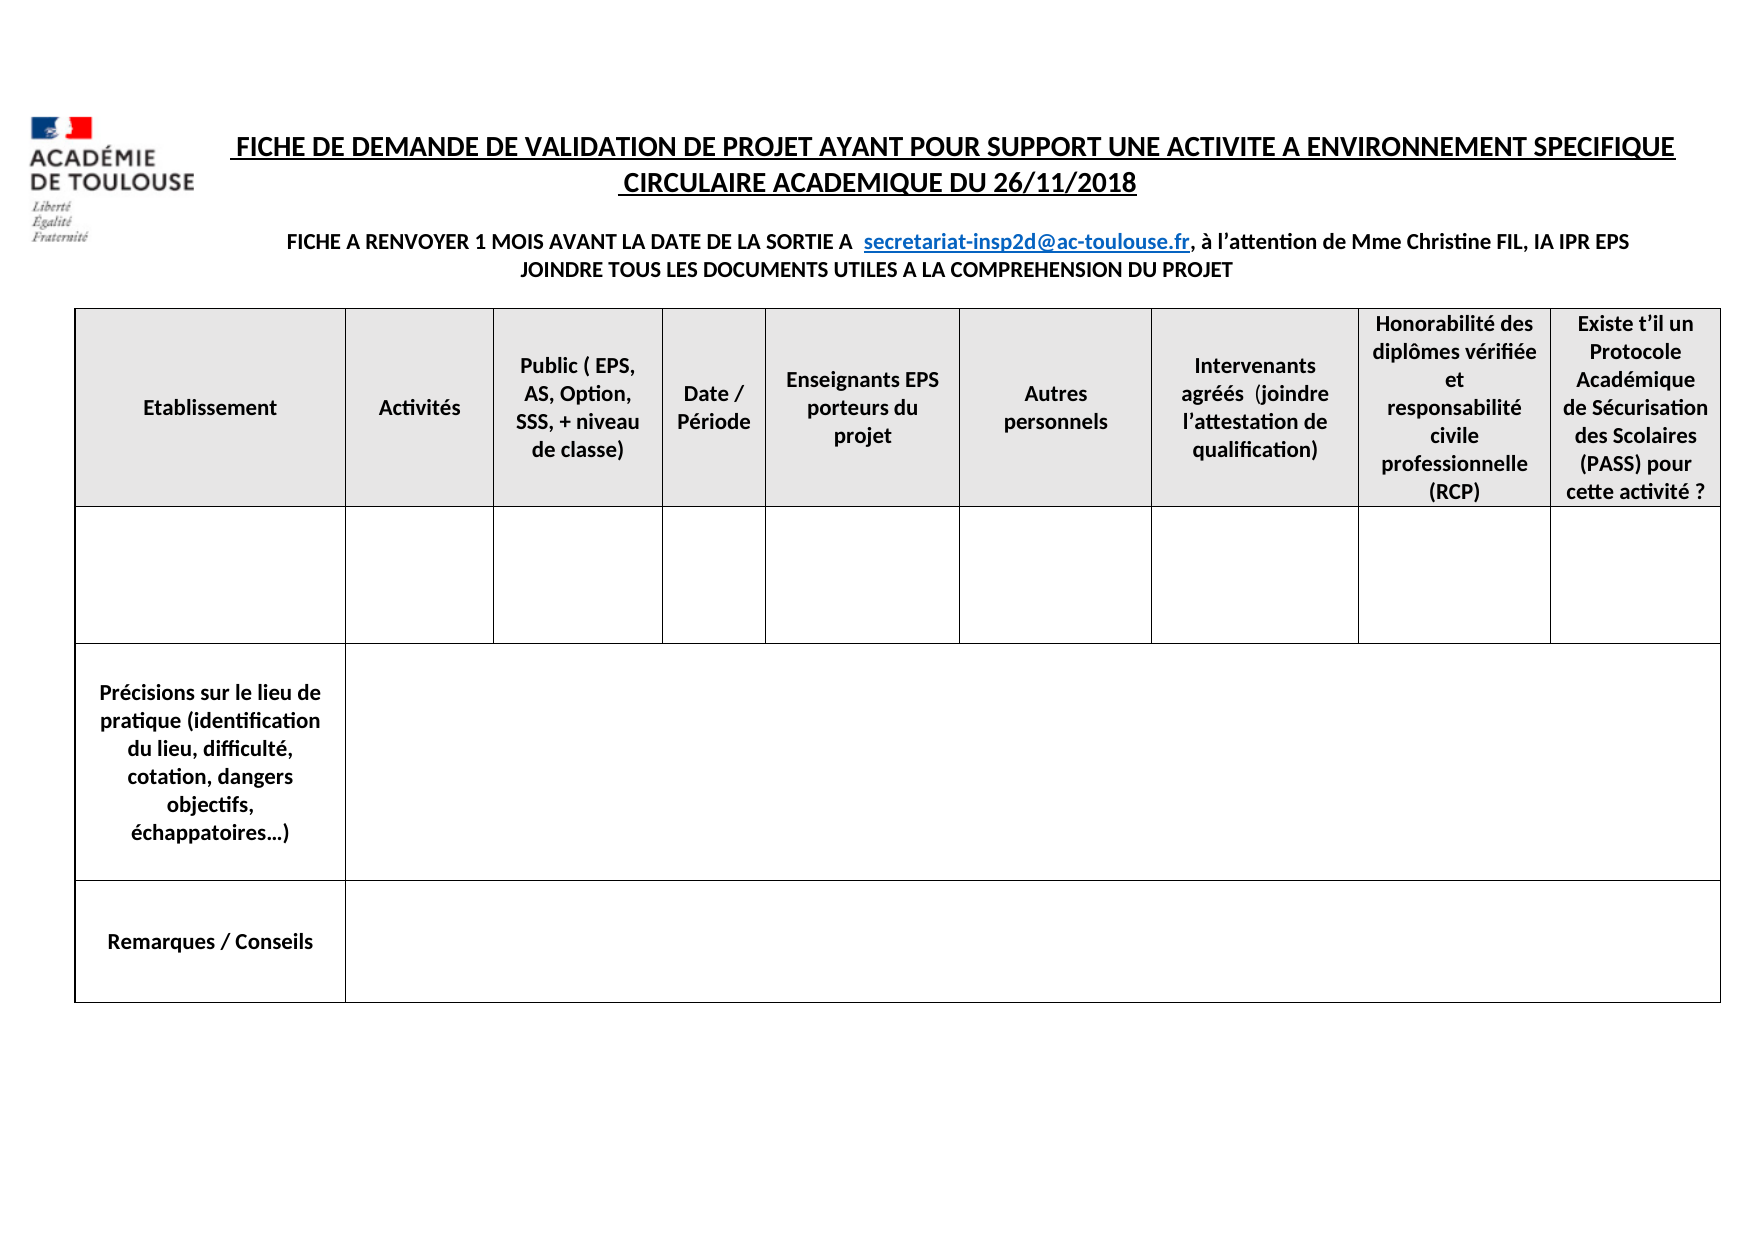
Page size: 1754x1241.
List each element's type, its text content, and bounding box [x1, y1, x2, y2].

picture [22, 104, 215, 255]
table_cell [1551, 507, 1720, 643]
table_header Intervenants agréés (joindre l’attestation de qualification) [1152, 309, 1358, 506]
table_cell Précisions sur le lieu de pratique (identification du lieu, difficulté, cotation, dangers objectifs, échappatoires…) [76, 644, 345, 880]
text FICHE DE DEMANDE DE VALIDATION DE PROJET AYANT POUR SUPPORT UNE ACTIVITE A ENVIRONNEMENT SPECIFIQUE [223, 128, 1679, 164]
table_header Public ( EPS, AS, Option, SSS, + niveau de classe) [494, 309, 662, 506]
text JOINDRE TOUS LES DOCUMENTS UTILES A LA COMPREHENSION DU PROJET [223, 255, 1679, 283]
table_cell [1359, 507, 1550, 643]
table_header Etablissement [76, 309, 345, 506]
text FICHE A RENVOYER 1 MOIS AVANT LA DATE DE LA SORTIE A secretariat-insp2d@ac-toulouse.fr, à l’attention de Mme Christine FIL, IA IPR EPS [237, 227, 1679, 255]
table_header Honorabilité des diplômes vérifiée et responsabilité civile professionnelle (RCP) [1359, 309, 1550, 506]
table_cell [346, 644, 1720, 880]
table_cell [960, 507, 1151, 643]
table_header Existe t’il un Protocole Académique de Sécurisation des Scolaires (PASS) pour cette activité ? [1551, 309, 1720, 506]
text CIRCULAIRE ACADEMIQUE DU 26/11/2018 [223, 164, 1679, 199]
table_cell [346, 881, 1720, 1002]
table_header Enseignants EPS porteurs du projet [766, 309, 959, 506]
table_cell [76, 507, 345, 643]
table_cell [494, 507, 662, 643]
table_cell Remarques / Conseils [76, 881, 345, 1002]
table_cell [1152, 507, 1358, 643]
table_cell [346, 507, 493, 643]
table_header Activités [346, 309, 493, 506]
table_header Date / Période [663, 309, 765, 506]
table_cell [663, 507, 765, 643]
table_header Autres personnels [960, 309, 1151, 506]
table_cell [766, 507, 959, 643]
